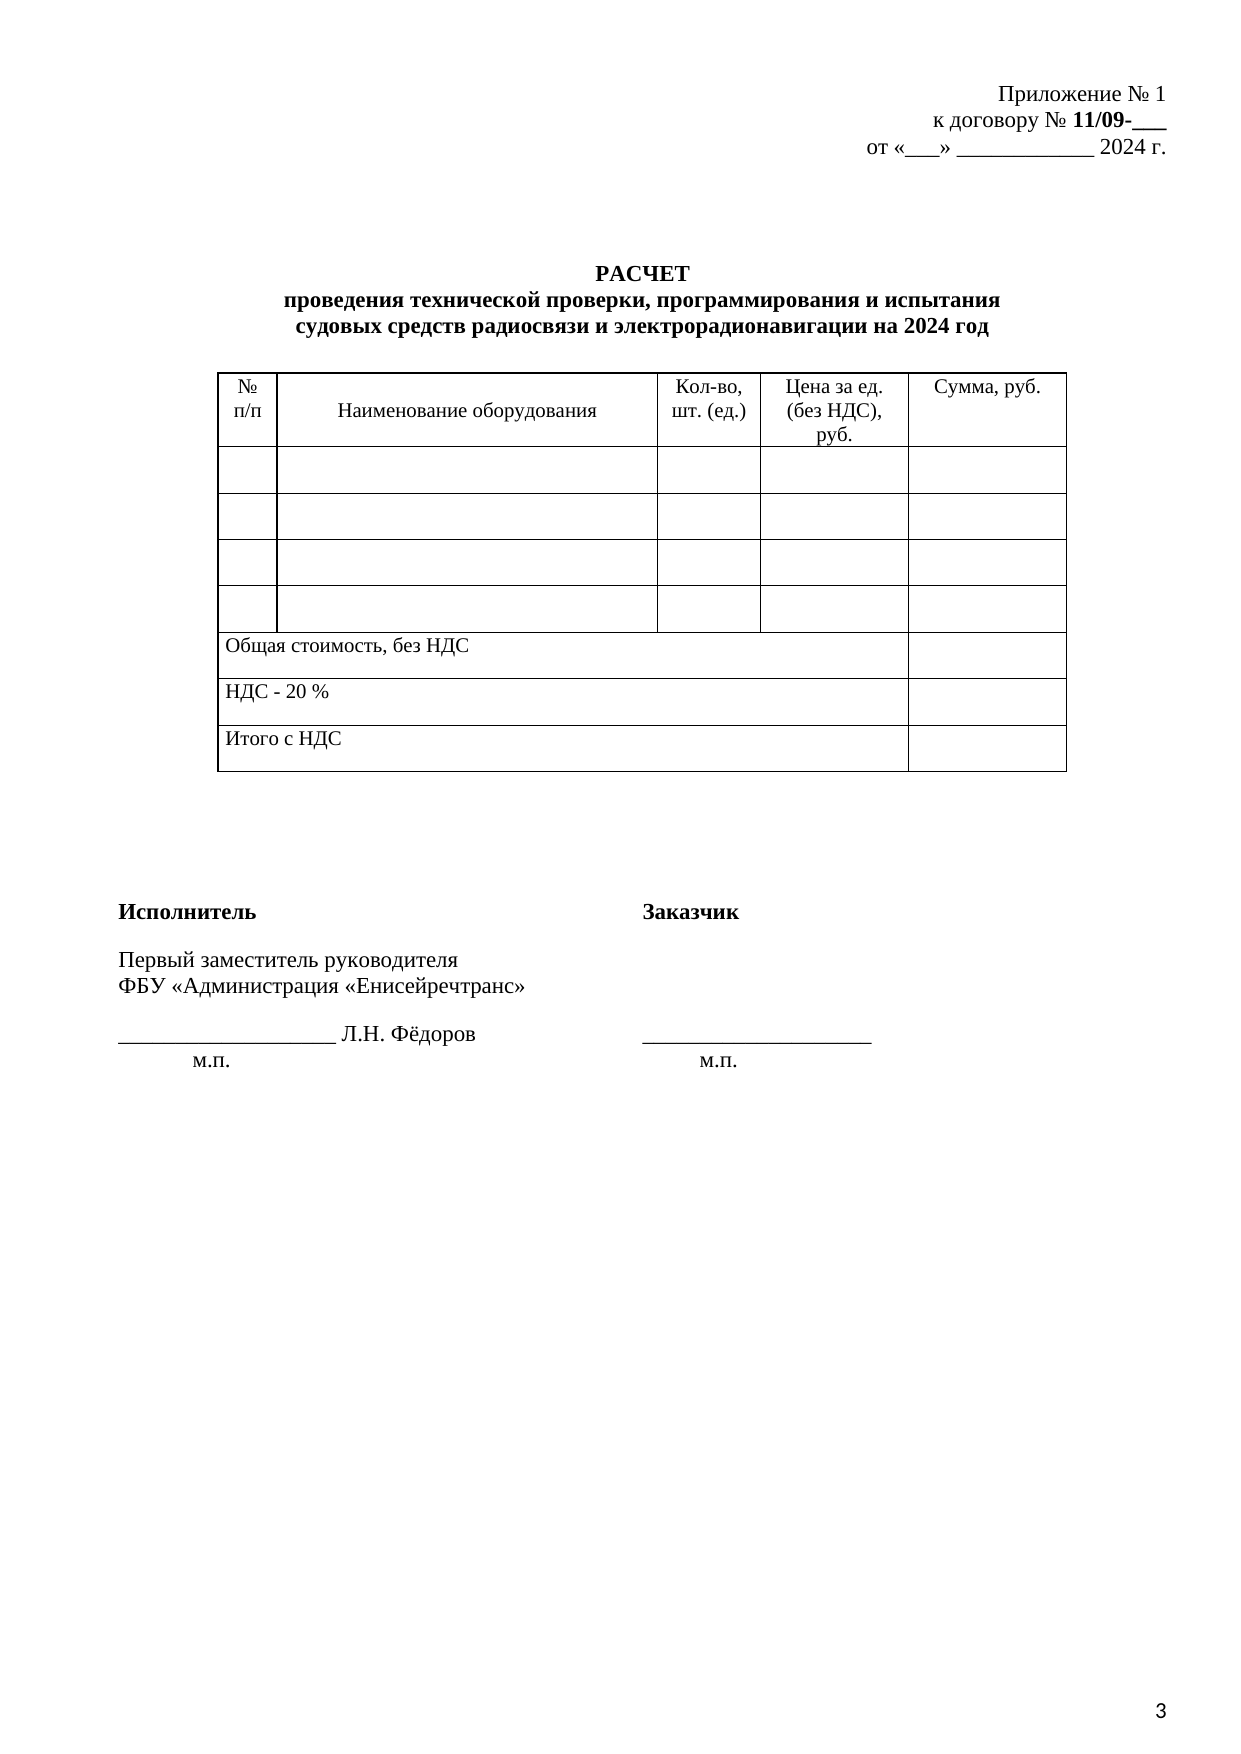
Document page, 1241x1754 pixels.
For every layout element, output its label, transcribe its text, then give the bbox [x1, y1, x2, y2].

table_cell [909, 447, 1066, 492]
text Приложение № 1 [118, 80, 1166, 106]
table_header Наименование оборудования [278, 374, 657, 446]
table_cell [909, 540, 1066, 585]
table_cell [278, 494, 657, 539]
table_cell [278, 540, 657, 585]
text РАСЧЕТ [118, 260, 1166, 286]
table_cell [909, 633, 1066, 678]
table_header Сумма, руб. [909, 374, 1066, 446]
table_cell [219, 540, 276, 585]
text судовых средств радиосвязи и электрорадионавигации на 2024 год [118, 312, 1166, 339]
table_cell [278, 586, 657, 632]
table_cell Общая стоимость, без НДС [219, 633, 908, 678]
table_cell [658, 540, 760, 585]
table_header Заказчик ____________________ м.п. [631, 876, 1155, 1073]
table_cell [219, 447, 276, 492]
table_cell [909, 586, 1066, 632]
table_cell [761, 447, 908, 492]
table_header Кол-во, шт. (ед.) [658, 374, 760, 446]
table_cell [761, 586, 908, 632]
text от «___» ____________ 2024 г. [118, 133, 1166, 159]
table_cell [658, 586, 760, 632]
table_cell [658, 447, 760, 492]
table_cell [219, 586, 276, 632]
table_cell [761, 540, 908, 585]
table_cell [909, 679, 1066, 725]
table_cell [278, 447, 657, 492]
table_cell НДС - 20 % [219, 679, 908, 725]
table_cell [909, 494, 1066, 539]
text проведения технической проверки, программирования и испытания [118, 286, 1166, 312]
table_cell Итого с НДС [219, 726, 908, 771]
table_cell [761, 494, 908, 539]
table_cell [658, 494, 760, 539]
table_header Исполнитель Первый заместитель руководителя ФБУ «Администрация «Енисейречтранс» ___________________ Л.Н. Фёдоров м.п. [107, 876, 631, 1073]
table_header Цена за ед. (без НДС), руб. [761, 374, 908, 446]
table_cell [909, 726, 1066, 771]
table_cell [219, 494, 276, 539]
text к договору № 11/09-___ [118, 106, 1166, 133]
table_header № п/п [219, 374, 276, 446]
